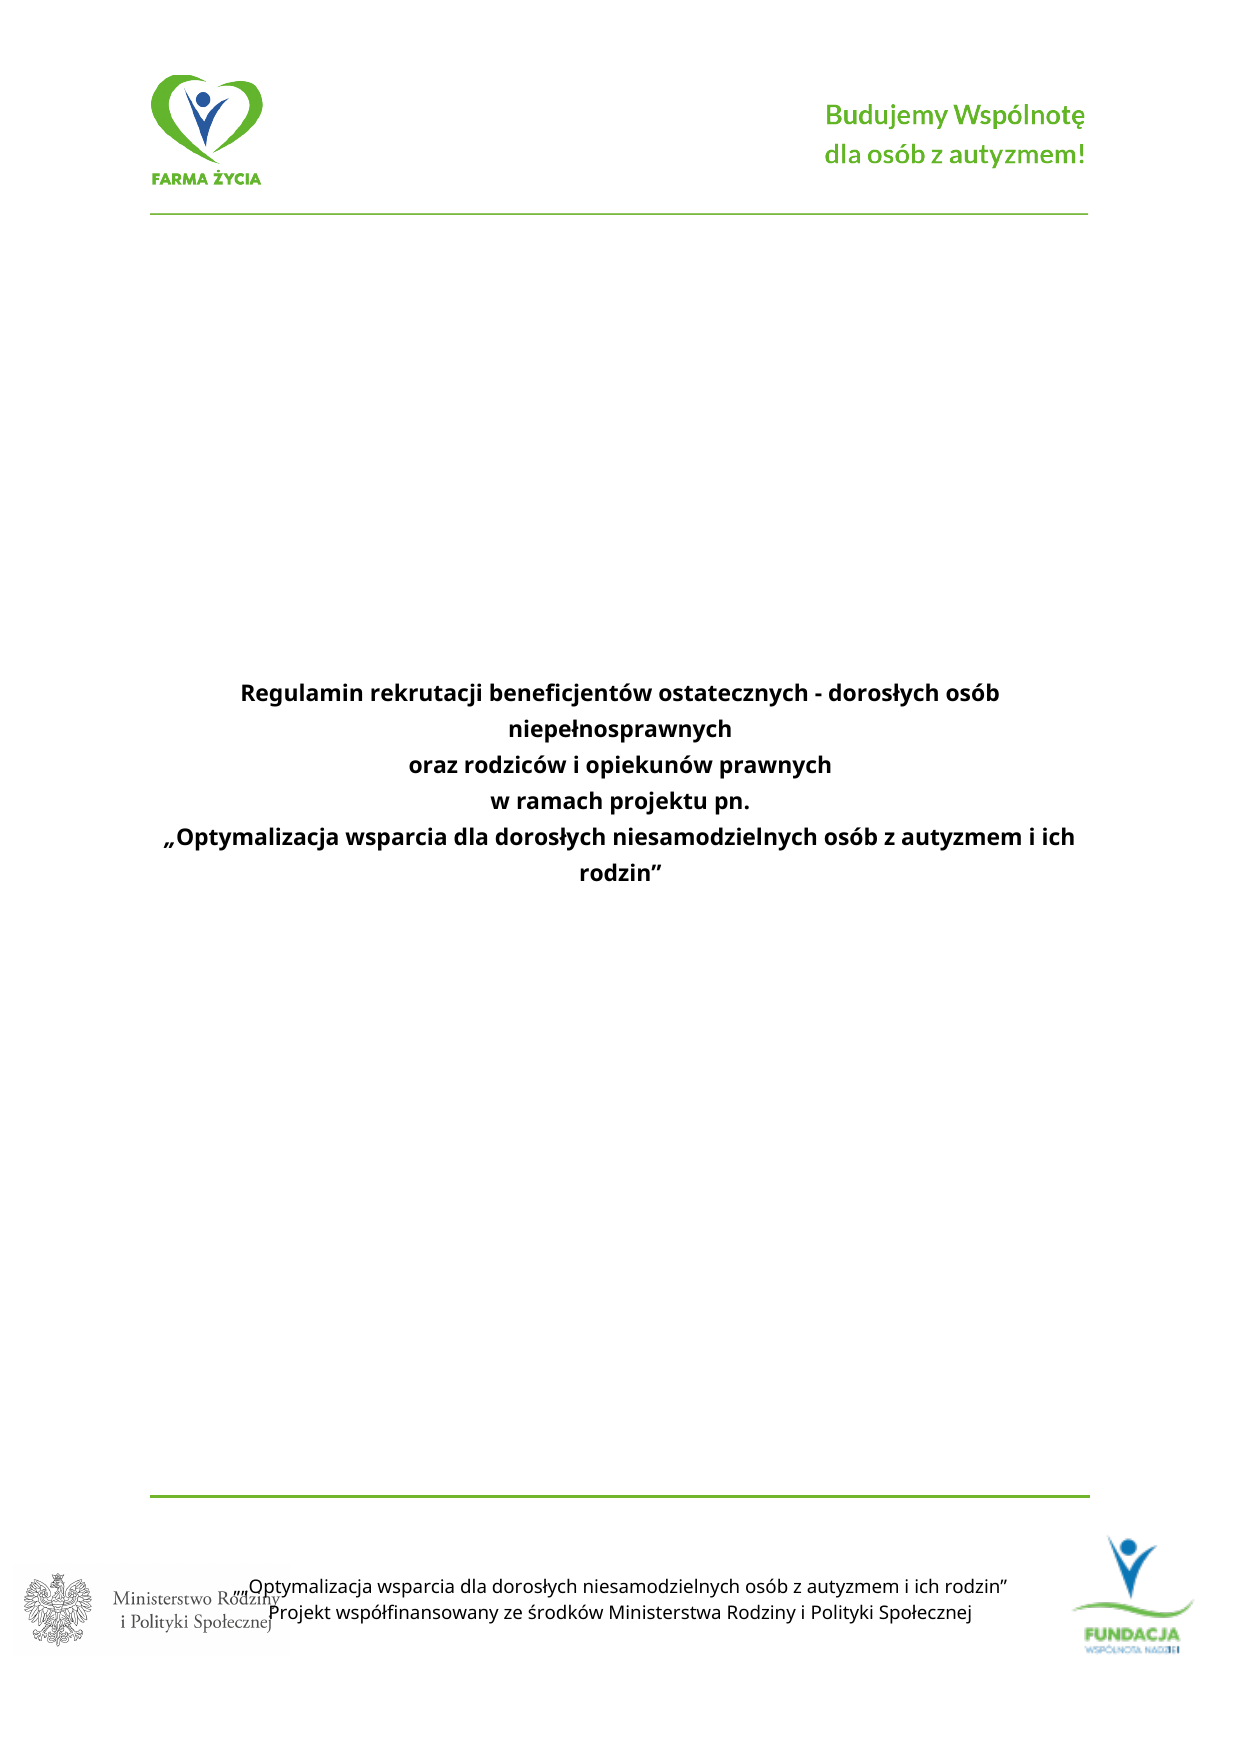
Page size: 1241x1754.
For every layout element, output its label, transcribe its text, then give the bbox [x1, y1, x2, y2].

text w ramach projektu pn. [150, 785, 1090, 816]
picture [150, 75, 1091, 215]
text oraz rodziców i opiekunów prawnych [150, 749, 1090, 780]
text „Optymalizacja wsparcia dla dorosłych niesamodzielnych osób z autyzmem i ich rodzin” [150, 821, 1090, 888]
text Regulamin rekrutacji beneficjentów ostatecznych - dorosłych osób niepełnosprawnych [150, 677, 1090, 744]
